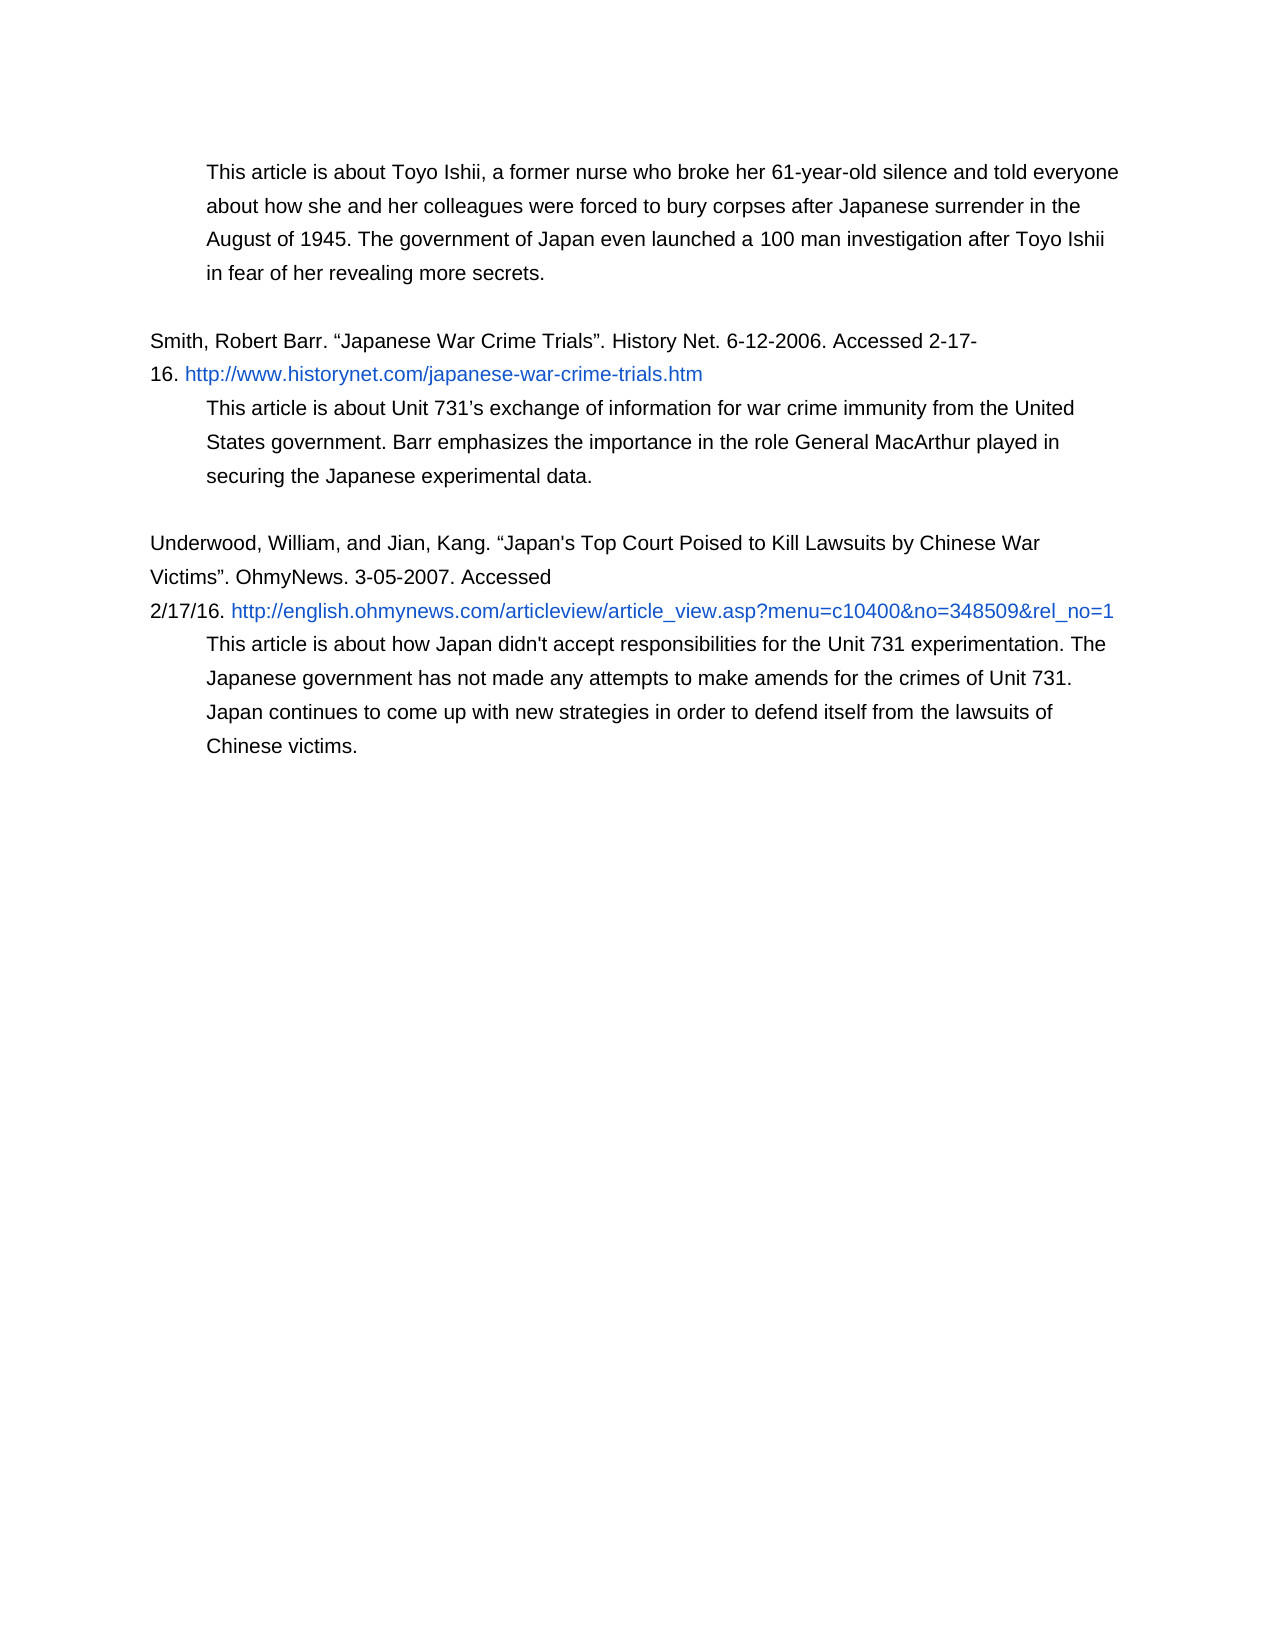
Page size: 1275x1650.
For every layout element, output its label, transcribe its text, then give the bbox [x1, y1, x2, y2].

text Underwood, William, and Jian, Kang. “Japan's Top Court Poised to Kill Lawsuits by Chinese War Victims”. OhmyNews. 3-05-2007. Accessed 2/17/16. http://english.ohmynews.com/articleview/article_view.asp?menu=c10400&no=348509&rel_no=1 [150, 521, 1125, 622]
text This article is about Unit 731’s exchange of information for war crime immunity from the United States government. Barr emphasizes the importance in the role General MacArthur played in securing the Japanese experimental data. [206, 386, 1125, 487]
text This article is about how Japan didn't accept responsibilities for the Unit 731 experimentation. The Japanese government has not made any attempts to make amends for the crimes of Unit 731. Japan continues to come up with new strategies in order to defend itself from the lawsuits of Chinese victims. [206, 622, 1125, 757]
text Smith, Robert Barr. “Japanese War Crime Trials”. History Net. 6-12-2006. Accessed 2-17-16. http://www.historynet.com/japanese-war-crime-trials.htm [150, 319, 1125, 386]
text This article is about Toyo Ishii, a former nurse who broke her 61-year-old silence and told everyone about how she and her colleagues were forced to bury corpses after Japanese surrender in the August of 1945. The government of Japan even launched a 100 man investigation after Toyo Ishii in fear of her revealing more secrets. [206, 150, 1125, 285]
